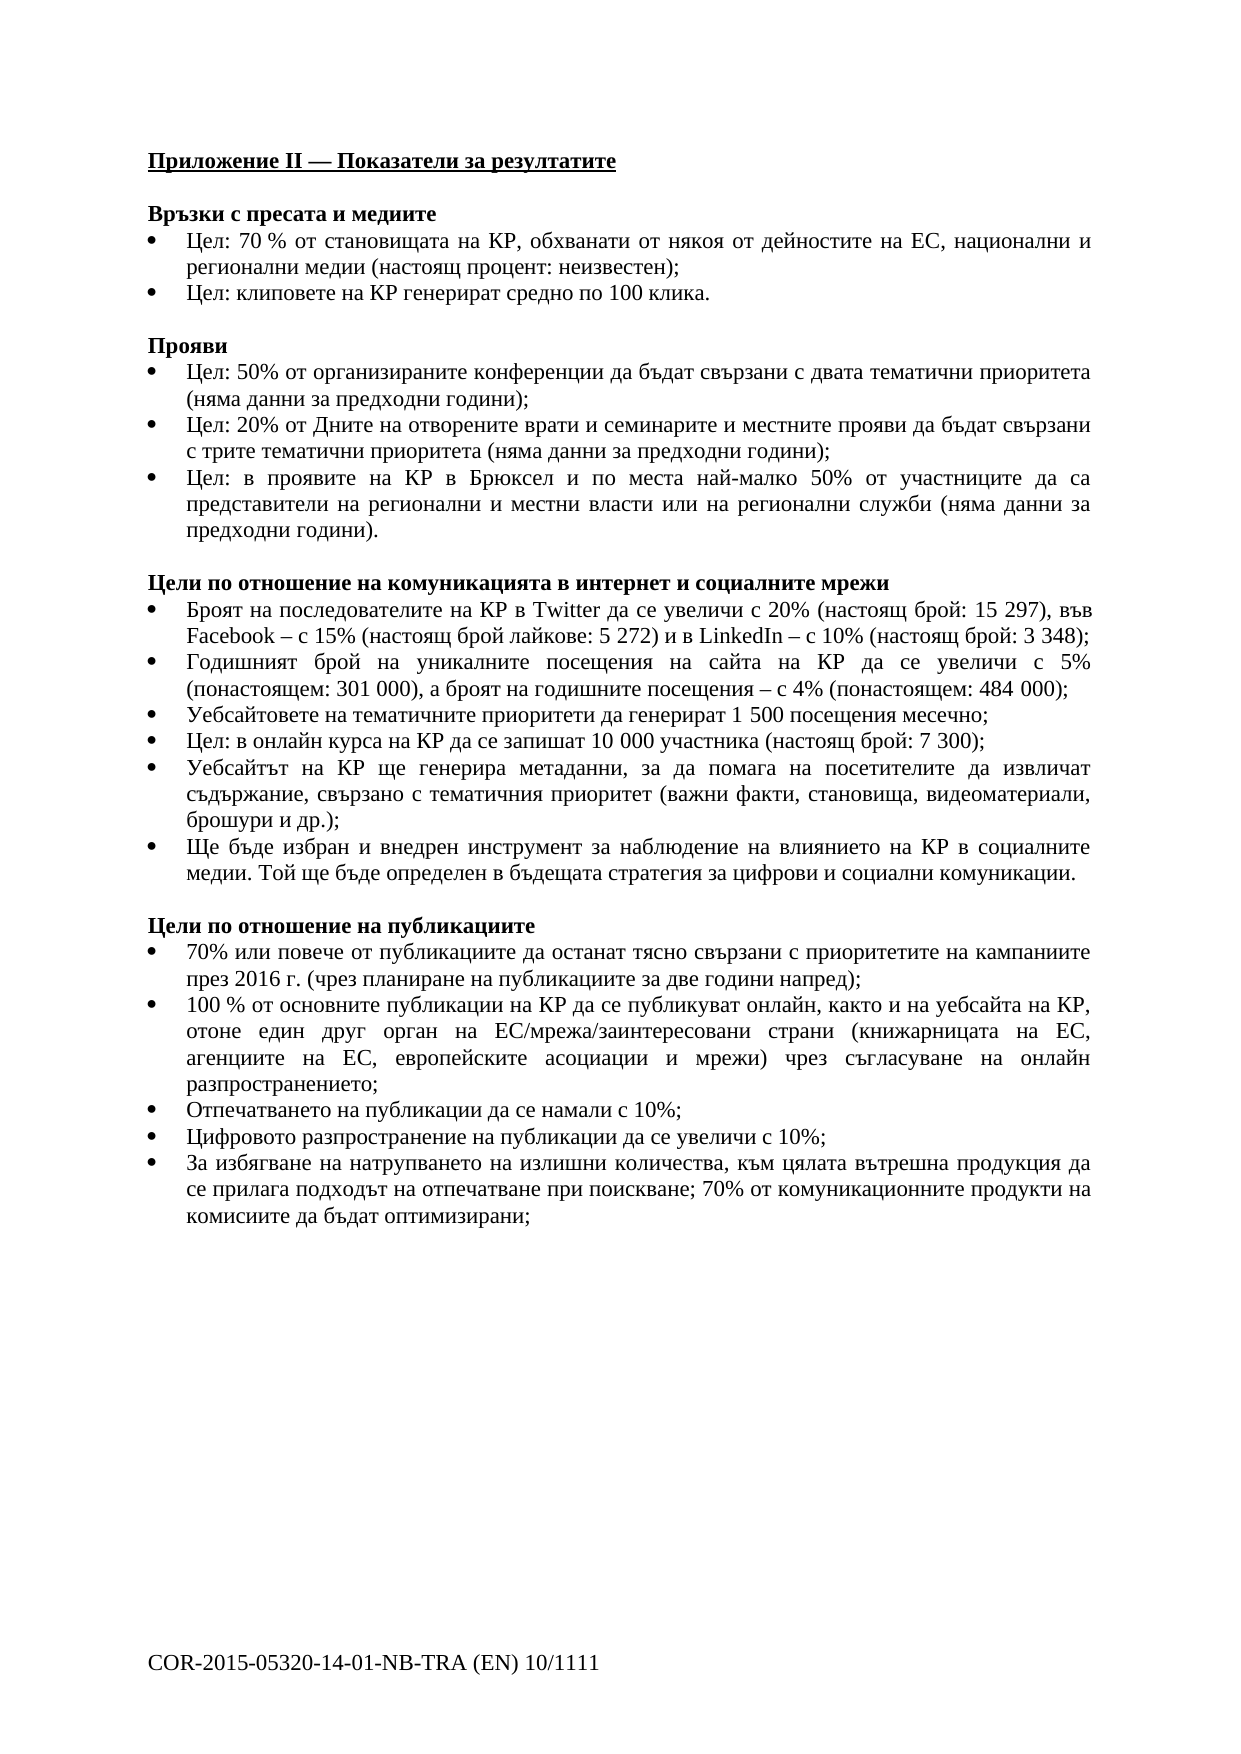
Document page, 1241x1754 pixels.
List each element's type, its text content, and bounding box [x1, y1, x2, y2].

list Цифровото разпространение на публикации да се увеличи с 10%; [148, 1123, 1093, 1149]
list Цел: в проявите на КР в Брюксел и по места най-малко 50% от участниците да са представители на регионални и местни власти или на регионални служби (няма данни за предходни години). [148, 464, 1093, 543]
list Цел: 70 % от становищата на КР, обхванати от някоя от дейностите на ЕС, национални и регионални медии (настоящ процент: неизвестен); [148, 227, 1093, 279]
list Цел: 20% от Дните на отворените врати и семинарите и местните прояви да бъдат свързани с трите тематични приоритета (няма данни за предходни години); [148, 411, 1093, 464]
list За избягване на натрупването на излишни количества, към цялата вътрешна продукция да се прилага подходът на отпечатване при поискване; 70% от комуникационните продукти на комисиите да бъдат оптимизирани; [148, 1149, 1093, 1228]
list Приложение II — Показатели за резултатите [148, 148, 1093, 174]
list Уебсайтът на КР ще генерира метаданни, за да помага на посетителите да извличат съдържание, свързано с тематичния приоритет (важни факти, становища, видеоматериали, брошури и др.); [148, 754, 1093, 833]
text Прояви [148, 332, 1093, 358]
list 70% или повече от публикациите да останат тясно свързани с приоритетите на кампаниите през 2016 г. (чрез планиране на публикациите за две години напред); [148, 938, 1093, 991]
list 100 % от основните публикации на КР да се публикуват онлайн, както и на уебсайта на КР, отоне един друг орган на ЕС/мрежа/заинтересовани страни (книжарницата на ЕС, агенциите на ЕС, европейските асоциации и мрежи) чрез съгласуване на онлайн разпространението; [148, 991, 1093, 1096]
list Цел: клиповете на КР генерират средно по 100 клика. [148, 279, 1093, 306]
list Годишният брой на уникалните посещения на сайта на КР да се увеличи с 5% (понастоящем: 301 000), а броят на годишните посещения – с 4% (понастоящем: 484 000); [148, 648, 1093, 701]
text Цели по отношение на комуникацията в интернет и социалните мрежи [148, 569, 1093, 596]
text Връзки с пресата и медиите [148, 200, 1093, 227]
list Цел: в онлайн курса на КР да се запишат 10 000 участника (настоящ брой: 7 300); [148, 727, 1093, 754]
list Цел: 50% от организираните конференции да бъдат свързани с двата тематични приоритета (няма данни за предходни години); [148, 358, 1093, 411]
list Ще бъде избран и внедрен инструмент за наблюдение на влиянието на КР в социалните медии. Той ще бъде определен в бъдещата стратегия за цифрови и социални комуникации. [148, 833, 1093, 886]
list Броят на последователите на КР в Twitter да се увеличи с 20% (настоящ брой: 15 297), във Facebook – с 15% (настоящ брой лайкове: 5 272) и в LinkedIn – с 10% (настоящ брой: 3 348); [148, 596, 1093, 648]
text Цели по отношение на публикациите [148, 912, 1093, 938]
list Отпечатването на публикации да се намали с 10%; [148, 1096, 1093, 1123]
list Уебсайтовете на тематичните приоритети да генерират 1 500 посещения месечно; [148, 701, 1093, 727]
